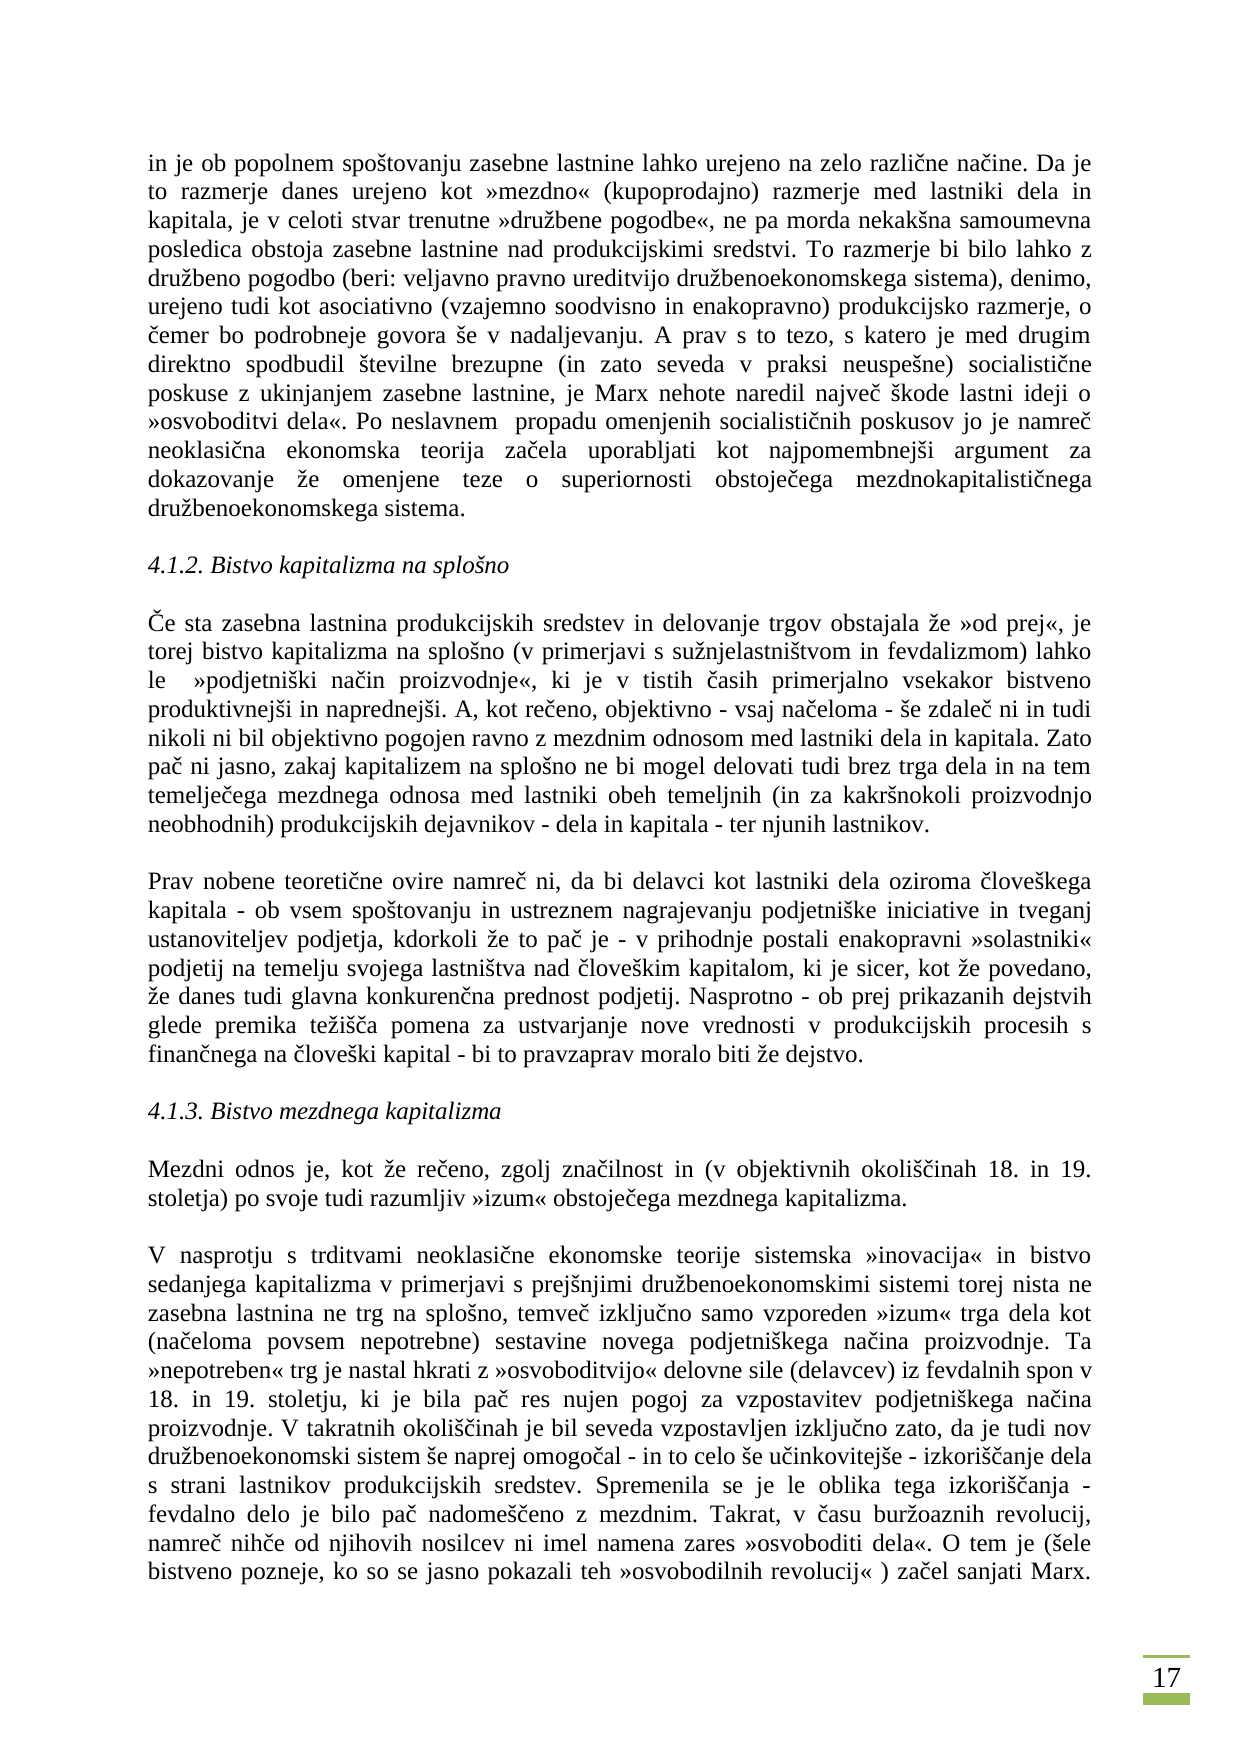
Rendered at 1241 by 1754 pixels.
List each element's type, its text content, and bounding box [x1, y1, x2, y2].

text Prav nobene teoretične ovire namreč ni, da bi delavci kot lastniki dela oziroma človeškega kapitala - ob vsem spoštovanju in ustreznem nagrajevanju podjetniške iniciative in tveganj ustanoviteljev podjetja, kdorkoli že to pač je - v prihodnje postali enakopravni »solastniki« podjetij na temelju svojega lastništva nad človeškim kapitalom, ki je sicer, kot že povedano, že danes tudi glavna konkurenčna prednost podjetij. Nasprotno - ob prej prikazanih dejstvih glede premika težišča pomena za ustvarjanje nove vrednosti v produkcijskih procesih s finančnega na človeški kapital - bi to pravzaprav moralo biti že dejstvo. [148, 866, 1093, 1068]
text 4.1.2. Bistvo kapitalizma na splošno [148, 550, 1093, 579]
text Mezdni odnos je, kot že rečeno, zgolj značilnost in (v objektivnih okoliščinah 18. in 19. stoletja) po svoje tudi razumljiv »izum« obstoječega mezdnega kapitalizma. [148, 1154, 1093, 1211]
text Če sta zasebna lastnina produkcijskih sredstev in delovanje trgov obstajala že »od prej«, je torej bistvo kapitalizma na splošno (v primerjavi s sužnjelastništvom in fevdalizmom) lahko le »podjetniški način proizvodnje«, ki je v tistih časih primerjalno vsekakor bistveno produktivnejši in naprednejši. A, kot rečeno, objektivno - vsaj načeloma - še zdaleč ni in tudi nikoli ni bil objektivno pogojen ravno z mezdnim odnosom med lastniki dela in kapitala. Zato pač ni jasno, zakaj kapitalizem na splošno ne bi mogel delovati tudi brez trga dela in na tem temelječega mezdnega odnosa med lastniki obeh temeljnih (in za kakršnokoli proizvodnjo neobhodnih) produkcijskih dejavnikov - dela in kapitala - ter njunih lastnikov. [148, 608, 1093, 838]
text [148, 148, 1093, 521]
text 4.1.3. Bistvo mezdnega kapitalizma [148, 1096, 1093, 1125]
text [148, 1240, 1093, 1585]
